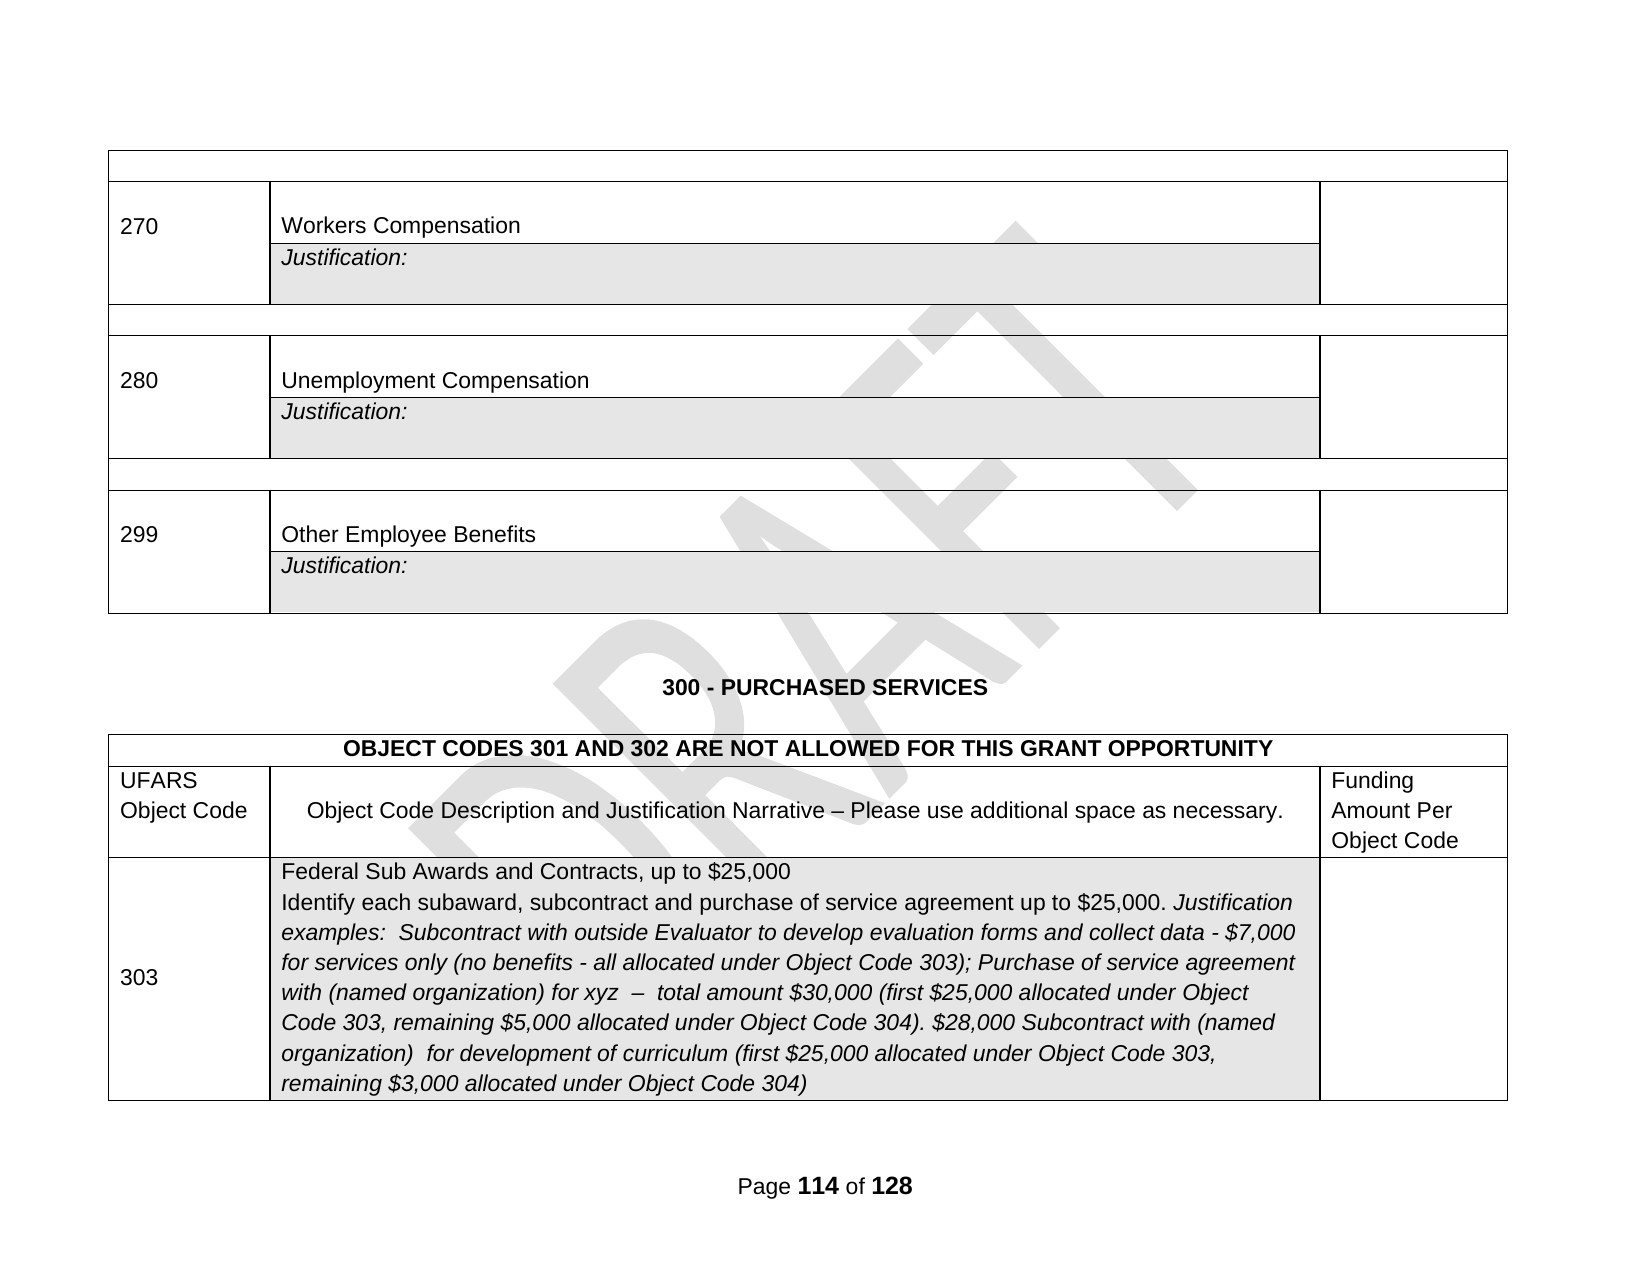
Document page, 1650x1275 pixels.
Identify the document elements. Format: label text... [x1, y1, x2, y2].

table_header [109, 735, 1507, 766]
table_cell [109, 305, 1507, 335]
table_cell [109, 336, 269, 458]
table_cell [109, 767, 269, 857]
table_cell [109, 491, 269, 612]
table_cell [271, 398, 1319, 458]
text 300 - Purchased Services [120, 674, 1530, 700]
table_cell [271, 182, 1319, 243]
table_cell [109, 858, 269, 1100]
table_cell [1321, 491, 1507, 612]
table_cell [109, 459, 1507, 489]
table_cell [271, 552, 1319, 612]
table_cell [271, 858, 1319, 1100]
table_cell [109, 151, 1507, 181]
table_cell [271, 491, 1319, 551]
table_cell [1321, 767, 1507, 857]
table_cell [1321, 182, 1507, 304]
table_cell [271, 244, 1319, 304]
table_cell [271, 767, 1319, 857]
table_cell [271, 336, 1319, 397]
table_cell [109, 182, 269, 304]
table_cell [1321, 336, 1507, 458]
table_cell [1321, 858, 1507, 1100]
